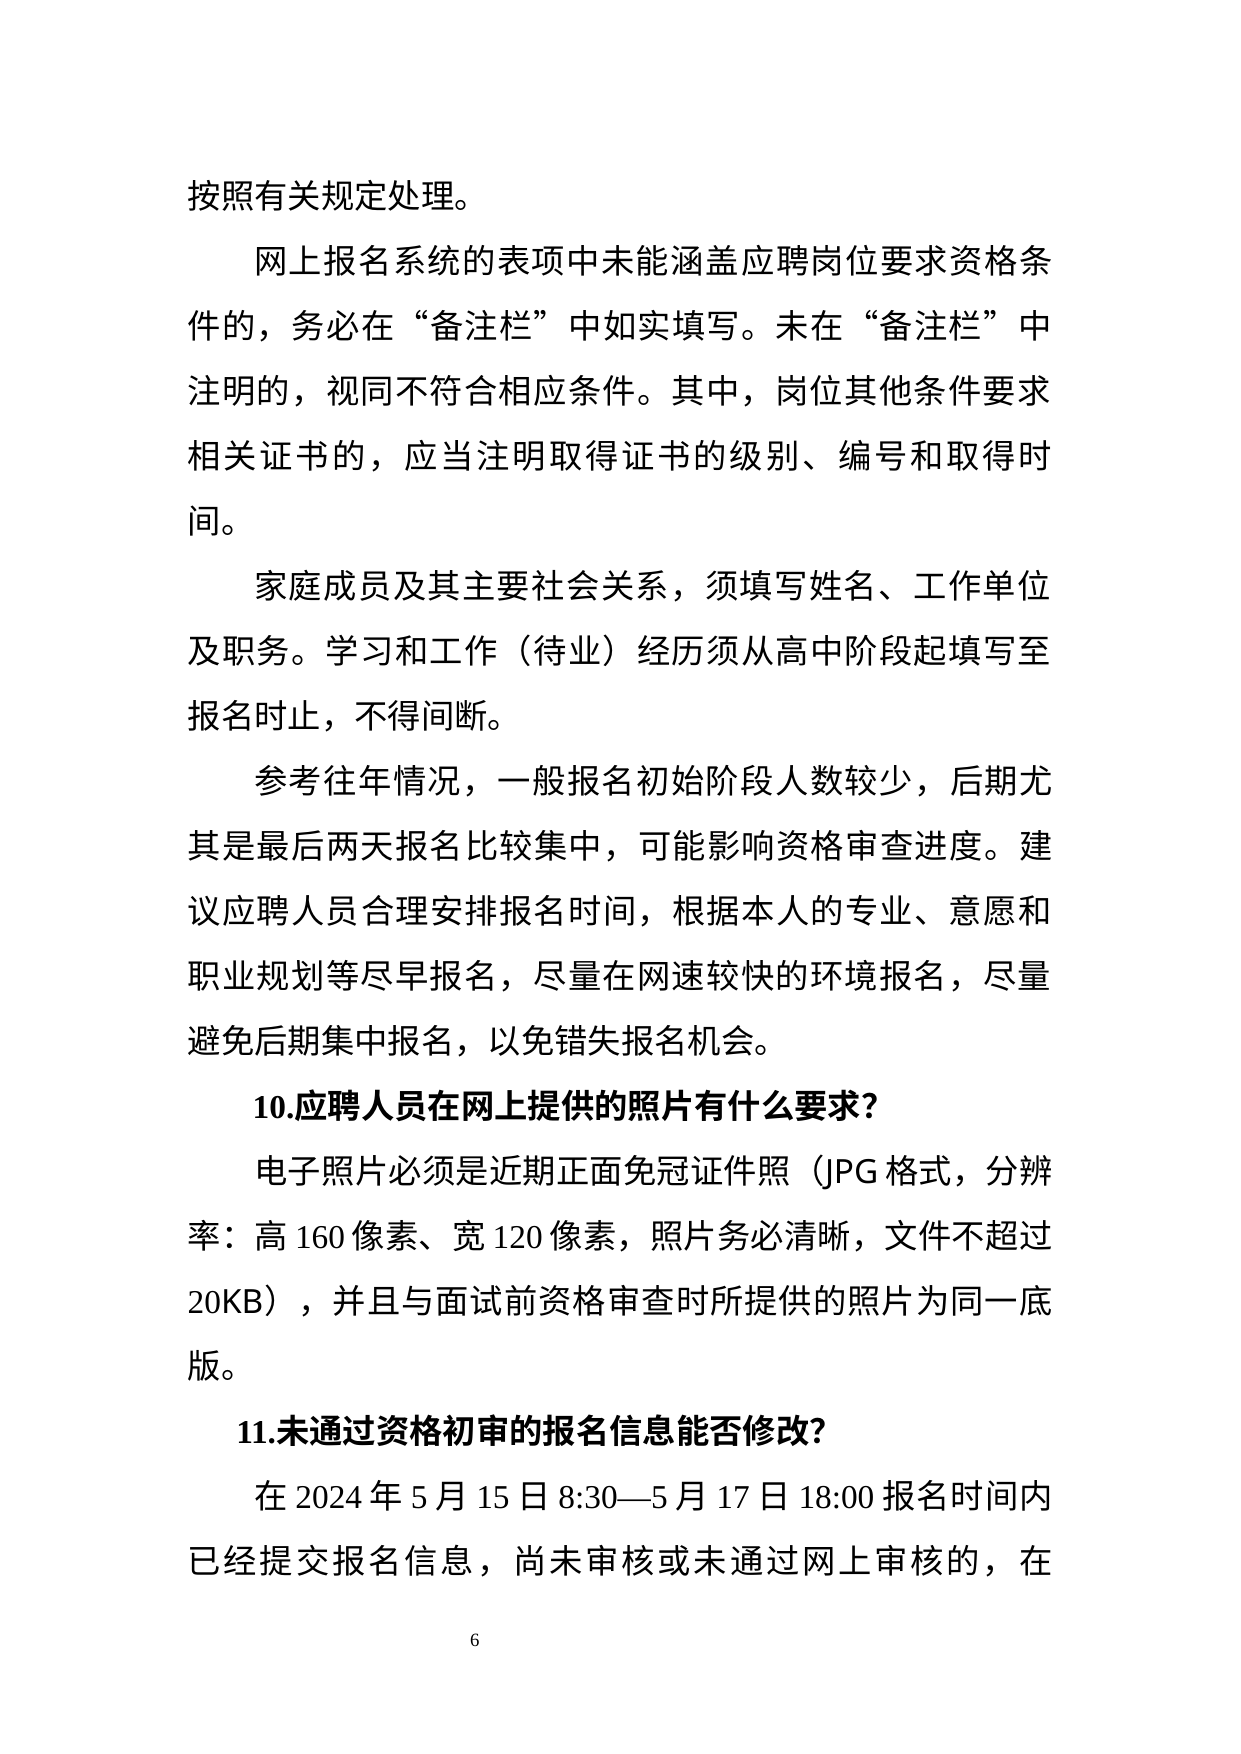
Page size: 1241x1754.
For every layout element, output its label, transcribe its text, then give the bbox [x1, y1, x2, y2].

text 参考往年情况，一般报名初始阶段人数较少，后期尤其是最后两天报名比较集中，可能影响资格审查进度。建议应聘人员合理安排报名时间，根据本人的专业、意愿和职业规划等尽早报名，尽量在网速较快的环境报名，尽量避免后期集中报名，以免错失报名机会。 [187, 747, 1053, 1072]
text 家庭成员及其主要社会关系，须填写姓名、工作单位及职务。学习和工作（待业）经历须从高中阶段起填写至报名时止，不得间断。 [187, 552, 1053, 747]
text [187, 1462, 1053, 1592]
text 10.应聘人员在网上提供的照片有什么要求？ [187, 1072, 1053, 1137]
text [187, 162, 1053, 227]
text 电子照片必须是近期正面免冠证件照（JPG格式，分辨率：高160像素、宽120像素，照片务必清晰，文件不超过20KB），并且与面试前资格审查时所提供的照片为同一底版。 [187, 1137, 1053, 1397]
text 11.未通过资格初审的报名信息能否修改？ [187, 1397, 1053, 1462]
text 网上报名系统的表项中未能涵盖应聘岗位要求资格条件的，务必在“备注栏”中如实填写。未在“备注栏”中注明的，视同不符合相应条件。其中，岗位其他条件要求相关证书的，应当注明取得证书的级别、编号和取得时间。 [187, 227, 1053, 552]
